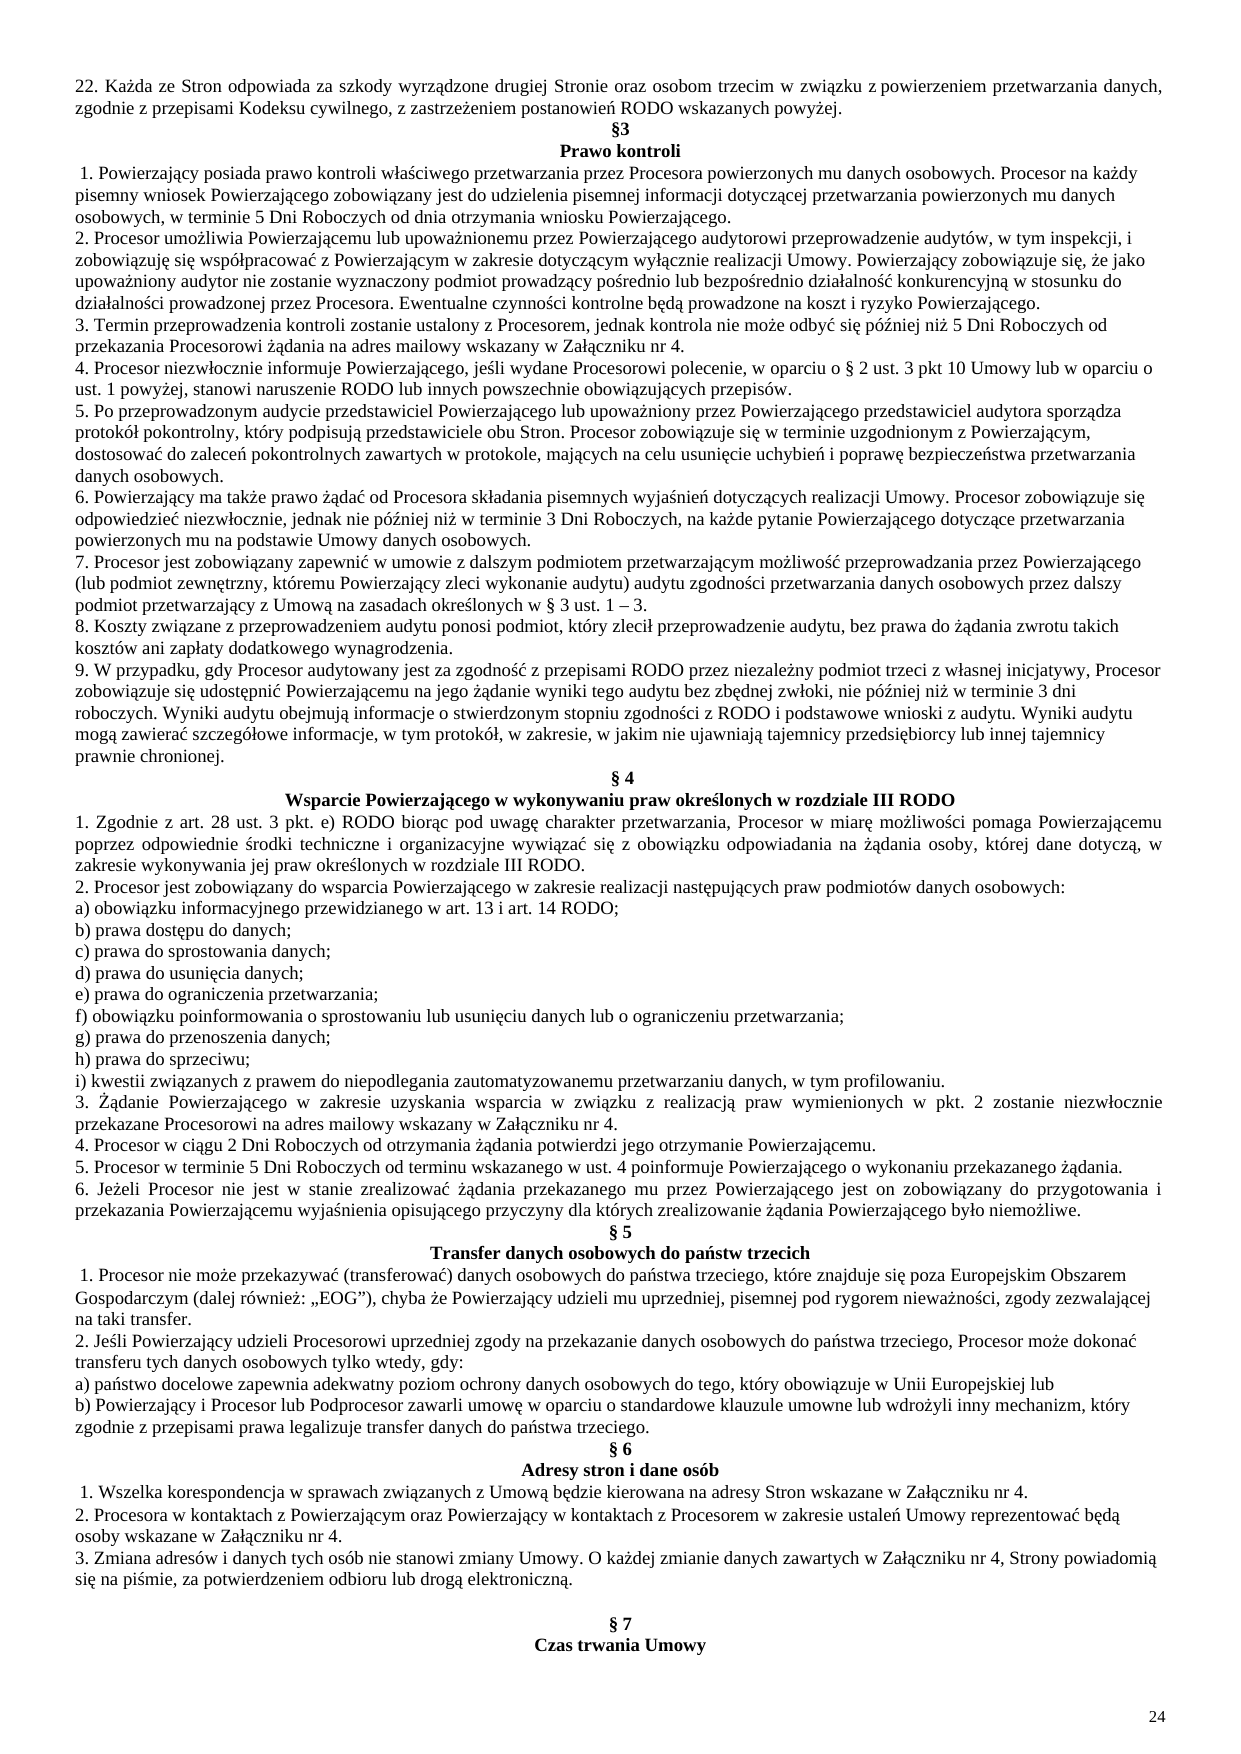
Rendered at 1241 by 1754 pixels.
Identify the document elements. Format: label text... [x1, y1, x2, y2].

text 3. Termin przeprowadzenia kontroli zostanie ustalony z Procesorem, jednak kontrola nie może odbyć się później niż 5 Dni Roboczych od przekazania Procesorowi żądania na adres mailowy wskazany w Załączniku nr 4. [75, 313, 1165, 357]
text § 6 [75, 1437, 1165, 1459]
text 2. Procesor umożliwia Powierzającemu lub upoważnionemu przez Powierzającego audytorowi przeprowadzenie audytów, w tym inspekcji, i zobowiązuję się współpracować z Powierzającym w zakresie dotyczącym wyłącznie realizacji Umowy. Powierzający zobowiązuje się, że jako upoważniony audytor nie zostanie wyznaczony podmiot prowadzący pośrednio lub bezpośrednio działalność konkurencyjną w stosunku do działalności prowadzonej przez Procesora. Ewentualne czynności kontrolne będą prowadzone na koszt i ryzyko Powierzającego. [75, 227, 1165, 313]
text 1. Powierzający posiada prawo kontroli właściwego przetwarzania przez Procesora powierzonych mu danych osobowych. Procesor na każdy pisemny wniosek Powierzającego zobowiązany jest do udzielenia pisemnej informacji dotyczącej przetwarzania powierzonych mu danych osobowych, w terminie 5 Dni Roboczych od dnia otrzymania wniosku Powierzającego. [75, 161, 1165, 227]
text 5. Po przeprowadzonym audycie przedstawiciel Powierzającego lub upoważniony przez Powierzającego przedstawiciel audytora sporządza protokół pokontrolny, który podpisują przedstawiciele obu Stron. Procesor zobowiązuje się w terminie uzgodnionym z Powierzającym, dostosować do zaleceń pokontrolnych zawartych w protokole, mających na celu usunięcie uchybień i poprawę bezpieczeństwa przetwarzania danych osobowych. [75, 400, 1165, 486]
text c) prawa do sprostowania danych; [75, 940, 1165, 962]
text h) prawa do sprzeciwu; [75, 1048, 1165, 1069]
text 8. Koszty związane z przeprowadzeniem audytu ponosi podmiot, który zlecił przeprowadzenie audytu, bez prawa do żądania zwrotu takich kosztów ani zapłaty dodatkowego wynagrodzenia. [75, 615, 1165, 658]
text 4. Procesor niezwłocznie informuje Powierzającego, jeśli wydane Procesorowi polecenie, w oparciu o § 2 ust. 3 pkt 10 Umowy lub w oparciu o ust. 1 powyżej, stanowi naruszenie RODO lub innych powszechnie obowiązujących przepisów. [75, 357, 1165, 400]
text 22. Każda ze Stron odpowiada za szkody wyrządzone drugiej Stronie oraz osobom trzecim w związku z powierzeniem przetwarzania danych, zgodnie z przepisami Kodeksu cywilnego, z zastrzeżeniem postanowień RODO wskazanych powyżej. [75, 75, 1165, 118]
text Wsparcie Powierzającego w wykonywaniu praw określonych w rozdziale III RODO [75, 789, 1165, 811]
text f) obowiązku poinformowania o sprostowaniu lub usunięciu danych lub o ograniczeniu przetwarzania; [75, 1005, 1165, 1026]
text a) obowiązku informacyjnego przewidzianego w art. 13 i art. 14 RODO; [75, 897, 1165, 919]
text d) prawa do usunięcia danych; [75, 962, 1165, 983]
text §3 [75, 118, 1165, 140]
text b) Powierzający i Procesor lub Podprocesor zawarli umowę w oparciu o standardowe klauzule umowne lub wdrożyli inny mechanizm, który zgodnie z przepisami prawa legalizuje transfer danych do państwa trzeciego. [75, 1394, 1165, 1437]
text § 4 [75, 766, 1165, 789]
text Adresy stron i dane osób [75, 1459, 1165, 1481]
text g) prawa do przenoszenia danych; [75, 1026, 1165, 1048]
text 3. Żądanie Powierzającego w zakresie uzyskania wsparcia w związku z realizacją praw wymienionych w pkt. 2 zostanie niezwłocznie przekazane Procesorowi na adres mailowy wskazany w Załączniku nr 4. [75, 1091, 1165, 1134]
text Prawo kontroli [75, 140, 1165, 161]
text 6. Powierzający ma także prawo żądać od Procesora składania pisemnych wyjaśnień dotyczących realizacji Umowy. Procesor zobowiązuje się odpowiedzieć niezwłocznie, jednak nie później niż w terminie 3 Dni Roboczych, na każde pytanie Powierzającego dotyczące przetwarzania powierzonych mu na podstawie Umowy danych osobowych. [75, 486, 1165, 551]
text 2. Procesor jest zobowiązany do wsparcia Powierzającego w zakresie realizacji następujących praw podmiotów danych osobowych: [75, 876, 1165, 897]
text Czas trwania Umowy [75, 1634, 1165, 1656]
text 9. W przypadku, gdy Procesor audytowany jest za zgodność z przepisami RODO przez niezależny podmiot trzeci z własnej inicjatywy, Procesor zobowiązuje się udostępnić Powierzającemu na jego żądanie wyniki tego audytu bez zbędnej zwłoki, nie później niż w terminie 3 dni roboczych. Wyniki audytu obejmują informacje o stwierdzonym stopniu zgodności z RODO i podstawowe wnioski z audytu. Wyniki audytu mogą zawierać szczegółowe informacje, w tym protokół, w zakresie, w jakim nie ujawniają tajemnicy przedsiębiorcy lub innej tajemnicy prawnie chronionej. [75, 658, 1165, 766]
text b) prawa dostępu do danych; [75, 919, 1165, 940]
text 6. Jeżeli Procesor nie jest w stanie zrealizować żądania przekazanego mu przez Powierzającego jest on zobowiązany do przygotowania i przekazania Powierzającemu wyjaśnienia opisującego przyczyny dla których zrealizowanie żądania Powierzającego było niemożliwe. [75, 1177, 1165, 1221]
text 5. Procesor w terminie 5 Dni Roboczych od terminu wskazanego w ust. 4 poinformuje Powierzającego o wykonaniu przekazanego żądania. [75, 1156, 1165, 1177]
text e) prawa do ograniczenia przetwarzania; [75, 983, 1165, 1005]
text 1. Wszelka korespondencja w sprawach związanych z Umową będzie kierowana na adresy Stron wskazane w Załączniku nr 4. [75, 1481, 1165, 1503]
text a) państwo docelowe zapewnia adekwatny poziom ochrony danych osobowych do tego, który obowiązuje w Unii Europejskiej lub [75, 1373, 1165, 1394]
text 1. Zgodnie z art. 28 ust. 3 pkt. e) RODO biorąc pod uwagę charakter przetwarzania, Procesor w miarę możliwości pomaga Powierzającemu poprzez odpowiednie środki techniczne i organizacyjne wywiązać się z obowiązku odpowiadania na żądania osoby, której dane dotyczą, w zakresie wykonywania jej praw określonych w rozdziale III RODO. [75, 811, 1165, 876]
text 2. Procesora w kontaktach z Powierzającym oraz Powierzający w kontaktach z Procesorem w zakresie ustaleń Umowy reprezentować będą osoby wskazane w Załączniku nr 4. [75, 1503, 1165, 1547]
text 2. Jeśli Powierzający udzieli Procesorowi uprzedniej zgody na przekazanie danych osobowych do państwa trzeciego, Procesor może dokonać transferu tych danych osobowych tylko wtedy, gdy: [75, 1330, 1165, 1373]
text § 5 [75, 1221, 1165, 1242]
text i) kwestii związanych z prawem do niepodlegania zautomatyzowanemu przetwarzaniu danych, w tym profilowaniu. [75, 1069, 1165, 1091]
text 4. Procesor w ciągu 2 Dni Roboczych od otrzymania żądania potwierdzi jego otrzymanie Powierzającemu. [75, 1134, 1165, 1156]
text 1. Procesor nie może przekazywać (transferować) danych osobowych do państwa trzeciego, które znajduje się poza Europejskim Obszarem Gospodarczym (dalej również: „EOG”), chyba że Powierzający udzieli mu uprzedniej, pisemnej pod rygorem nieważności, zgody zezwalającej na taki transfer. [75, 1264, 1165, 1330]
text § 7 [75, 1613, 1165, 1634]
text 3. Zmiana adresów i danych tych osób nie stanowi zmiany Umowy. O każdej zmianie danych zawartych w Załączniku nr 4, Strony powiadomią się na piśmie, za potwierdzeniem odbioru lub drogą elektroniczną. [75, 1547, 1165, 1590]
text Transfer danych osobowych do państw trzecich [75, 1242, 1165, 1264]
text 7. Procesor jest zobowiązany zapewnić w umowie z dalszym podmiotem przetwarzającym możliwość przeprowadzania przez Powierzającego (lub podmiot zewnętrzny, któremu Powierzający zleci wykonanie audytu) audytu zgodności przetwarzania danych osobowych przez dalszy podmiot przetwarzający z Umową na zasadach określonych w § 3 ust. 1 – 3. [75, 551, 1165, 615]
